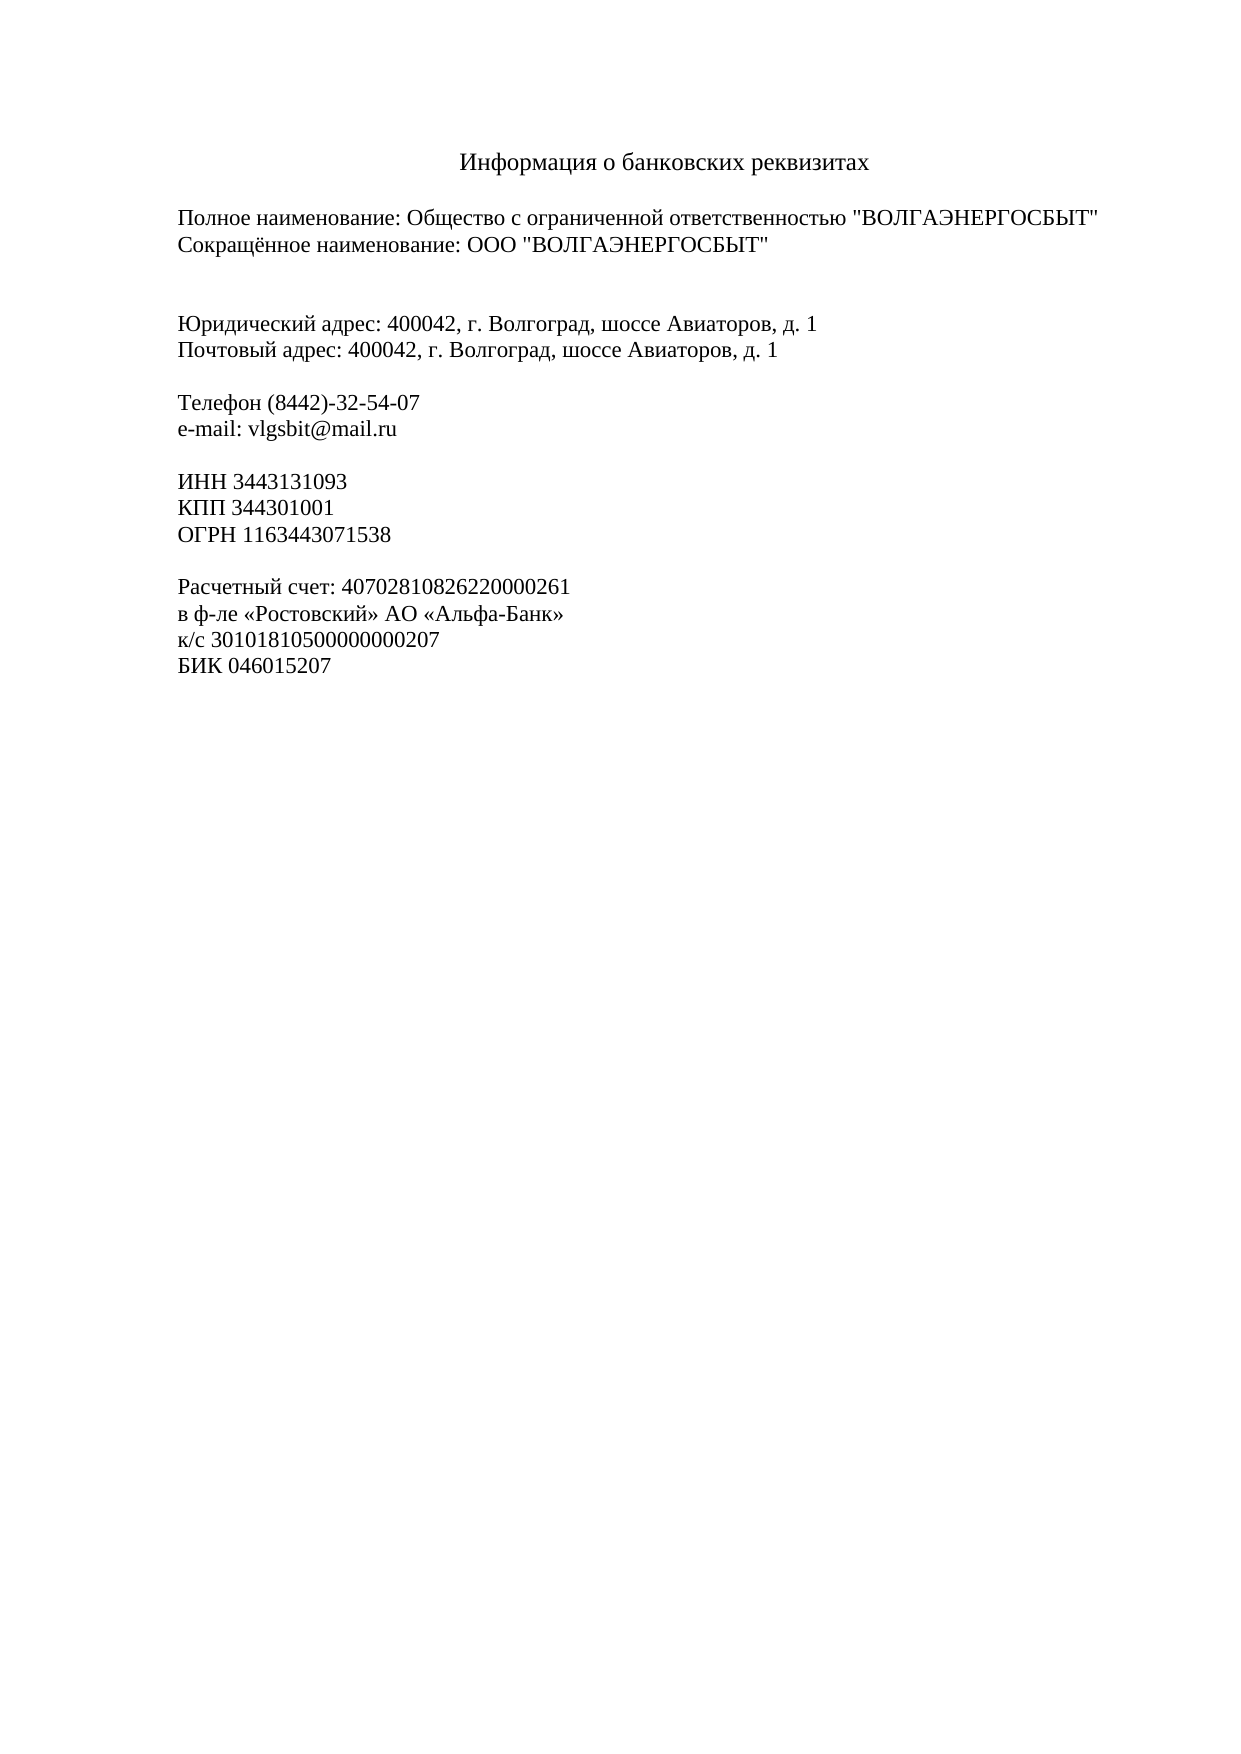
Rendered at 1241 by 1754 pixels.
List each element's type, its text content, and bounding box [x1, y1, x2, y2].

text ОГРН 1163443071538 [177, 521, 1152, 547]
text Сокращённое наименование: ООО "ВОЛГАЭНЕРГОСБЫТ" [177, 231, 1152, 257]
text КПП 344301001 [177, 494, 1152, 521]
text e-mail: vlgsbit@mail.ru [177, 415, 1152, 442]
text ИНН 3443131093 [177, 468, 1152, 494]
text Юридический адрес: 400042, г. Волгоград, шоссе Авиаторов, д. 1 [177, 310, 1152, 336]
text Расчетный счет: 40702810826220000261 [177, 573, 1152, 600]
text БИК 046015207 [177, 652, 1152, 679]
text Почтовый адрес: 400042, г. Волгоград, шоссе Авиаторов, д. 1 [177, 336, 1152, 362]
text в ф-ле «Ростовский» АО «Альфа-Банк» [177, 600, 1152, 626]
text Полное наименование: Общество с ограниченной ответственностью "ВОЛГАЭНЕРГОСБЫТ" [177, 204, 1152, 231]
text к/с 30101810500000000207 [177, 626, 1152, 652]
text Телефон (8442)-32-54-07 [177, 389, 1152, 415]
text Информация о банковских реквизитах [177, 147, 1152, 176]
